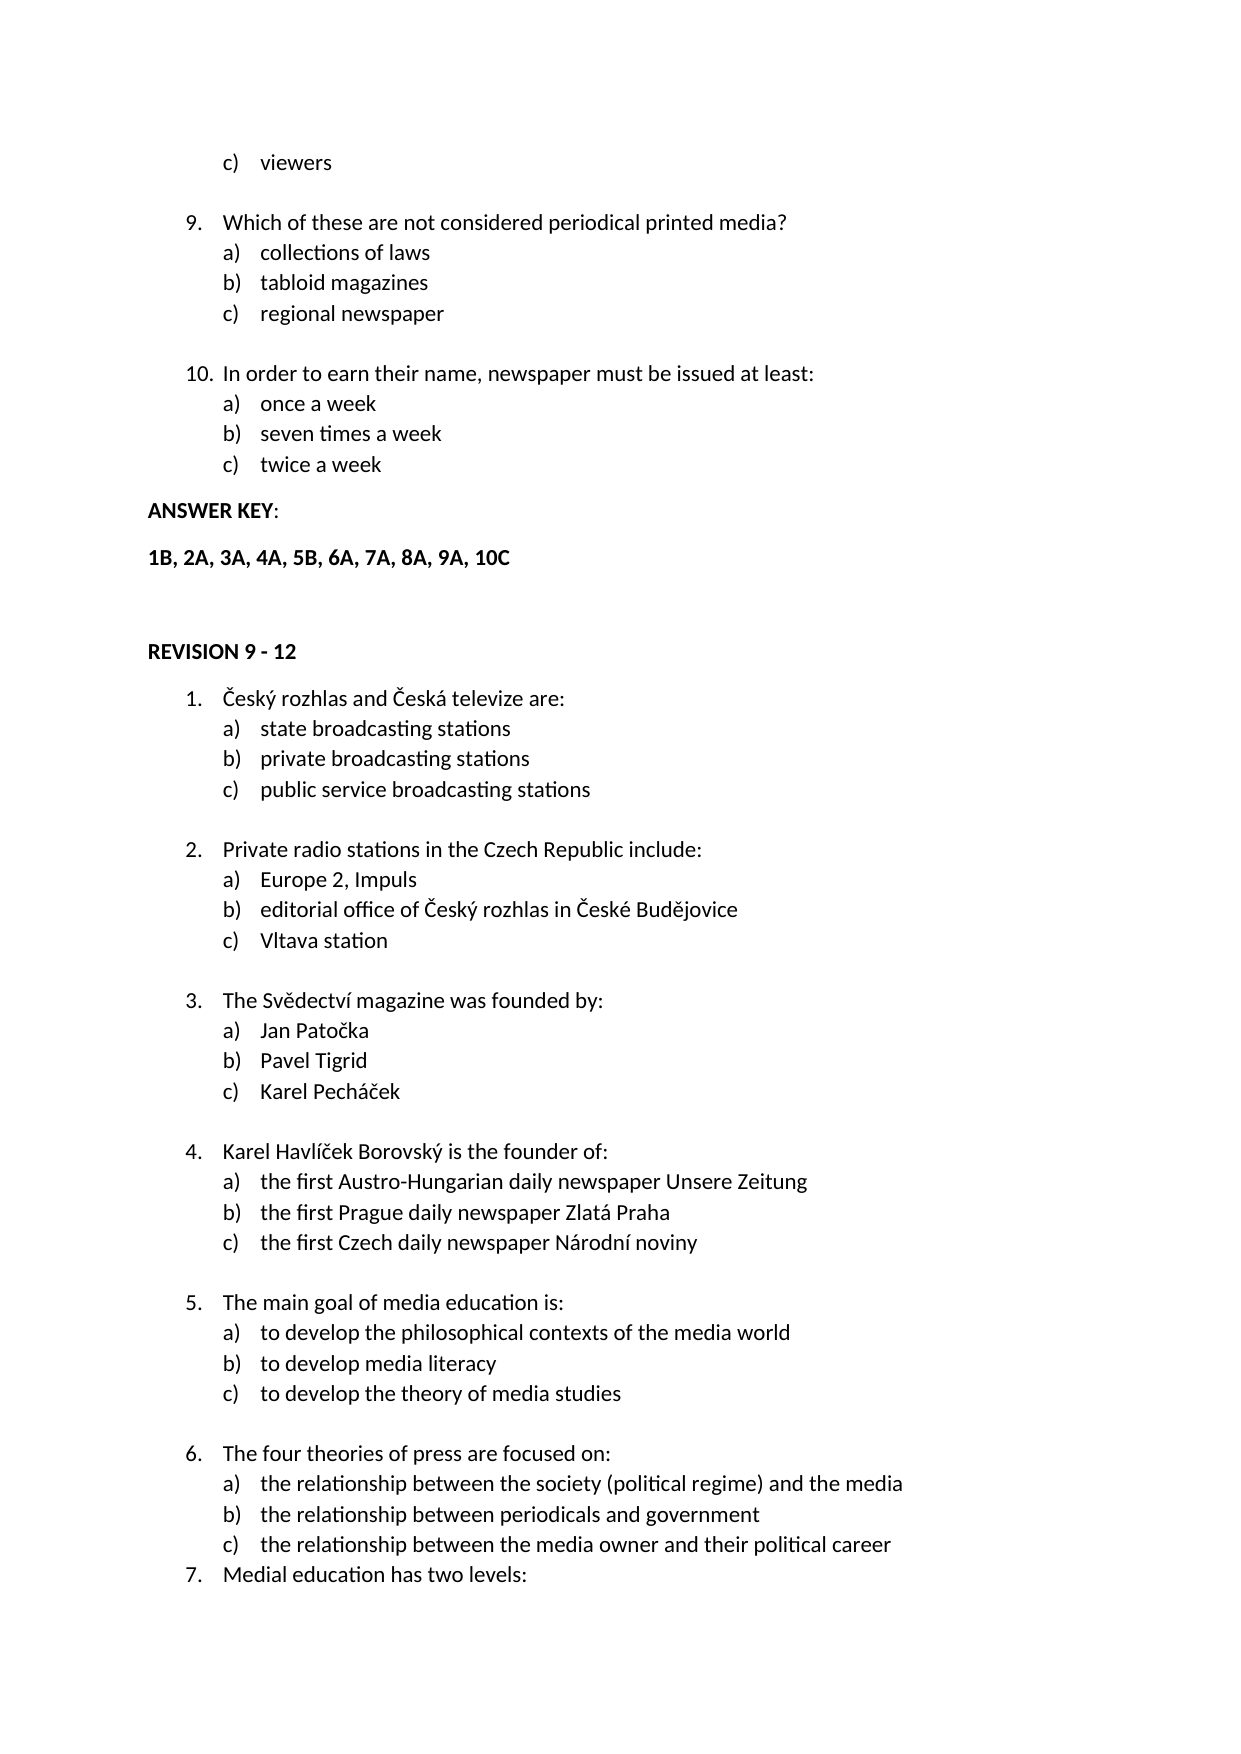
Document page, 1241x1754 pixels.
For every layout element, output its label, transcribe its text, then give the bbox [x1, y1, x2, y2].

list viewers [223, 148, 1093, 176]
list regional newspaper [223, 299, 1093, 327]
list the relationship between the society (political regime) and the media [223, 1469, 1093, 1497]
list the first Czech daily newspaper Národní noviny [223, 1228, 1093, 1256]
list The four theories of press are focused on: [185, 1439, 1093, 1467]
list The main goal of media education is: [185, 1288, 1093, 1316]
list tabloid magazines [223, 268, 1093, 296]
list to develop the theory of media studies [223, 1379, 1093, 1407]
text 1B, 2A, 3A, 4A, 5B, 6A, 7A, 8A, 9A, 10C [148, 543, 1093, 571]
list Karel Havlíček Borovský is the founder of: [185, 1137, 1093, 1165]
list the relationship between periodicals and government [223, 1500, 1093, 1528]
list Jan Patočka [223, 1016, 1093, 1044]
list seven times a week [223, 419, 1093, 447]
list Vltava station [223, 926, 1093, 954]
list the first Austro-Hungarian daily newspaper Unsere Zeitung [223, 1167, 1093, 1195]
list In order to earn their name, newspaper must be issued at least: [185, 359, 1093, 387]
text ANSWER KEY: [148, 497, 1093, 524]
list collections of laws [223, 238, 1093, 266]
list editorial office of Český rozhlas in České Budějovice [223, 896, 1093, 923]
list The Svědectví magazine was founded by: [185, 986, 1093, 1014]
list private broadcasting stations [223, 744, 1093, 772]
list to develop the philosophical contexts of the media world [223, 1318, 1093, 1346]
list the relationship between the media owner and their political career [223, 1530, 1093, 1558]
list Český rozhlas and Česká televize are: [185, 684, 1093, 712]
list once a week [223, 389, 1093, 417]
list Private radio stations in the Czech Republic include: [185, 835, 1093, 863]
list public service broadcasting stations [223, 775, 1093, 803]
list Pavel Tigrid [223, 1047, 1093, 1074]
list Which of these are not considered periodical printed media? [185, 208, 1093, 236]
list twice a week [223, 450, 1093, 478]
list Europe 2, Impuls [223, 865, 1093, 893]
list the first Prague daily newspaper Zlatá Praha [223, 1198, 1093, 1226]
list Medial education has two levels: [185, 1560, 1093, 1588]
text REVISION 9 - 12 [148, 637, 1093, 665]
list Karel Pecháček [223, 1077, 1093, 1105]
list state broadcasting stations [223, 714, 1093, 742]
list to develop media literacy [223, 1349, 1093, 1377]
